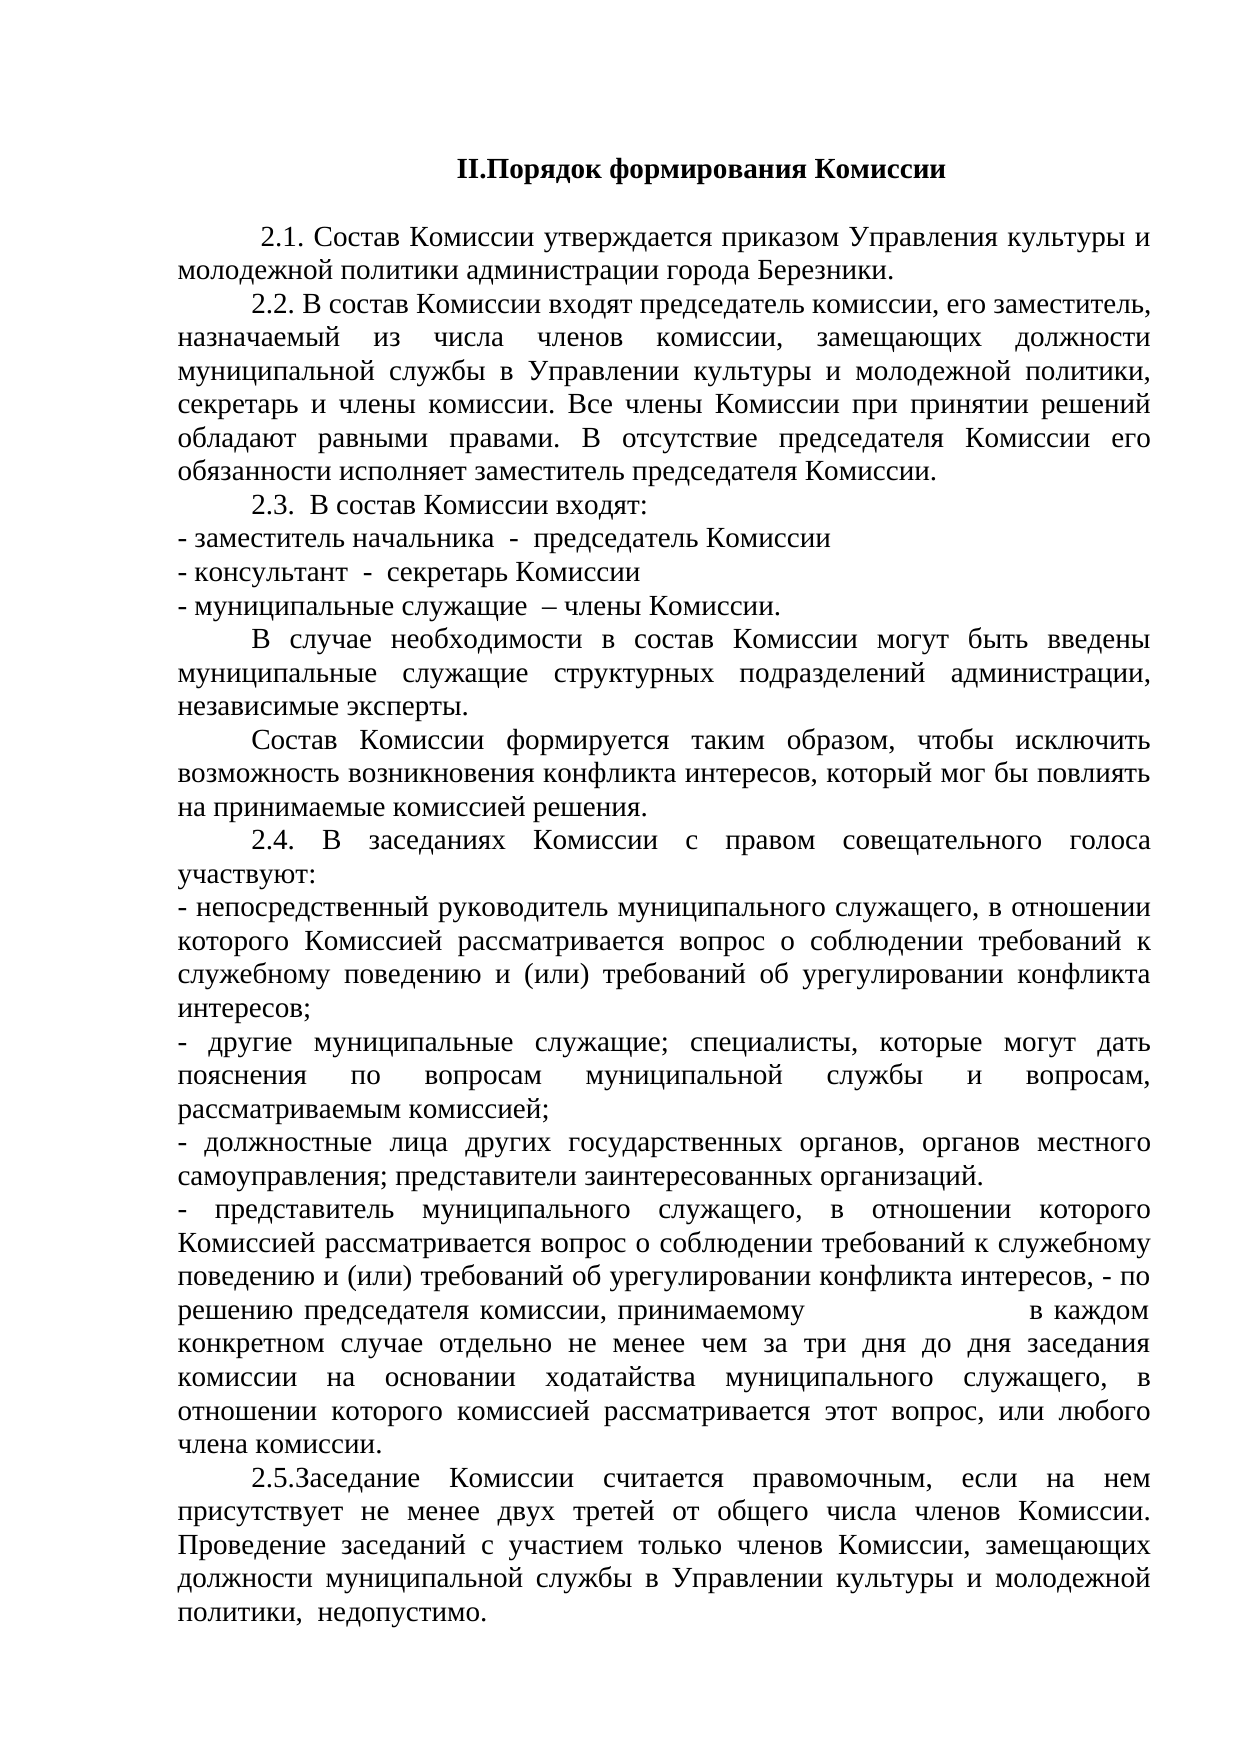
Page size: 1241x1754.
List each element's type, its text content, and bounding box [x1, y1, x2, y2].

list - другие муниципальные служащие; специалисты, которые могут дать пояснения по вопросам муниципальной службы и вопросам, рассматриваемым комиссией; [177, 1024, 1152, 1124]
list 2.2. В состав Комиссии входят председатель комиссии, его заместитель, назначаемый из числа членов комиссии, замещающих должности муниципальной службы в Управлении культуры и молодежной политики, секретарь и члены комиссии. Все члены Комиссии при принятии решений обладают равными правами. В отсутствие председателя Комиссии его обязанности исполняет заместитель председателя Комиссии. [177, 286, 1152, 487]
list II.Порядок формирования Комиссии [177, 152, 1152, 185]
text - заместитель начальника - председатель Комиссии [177, 521, 1152, 554]
list 2.1. Состав Комиссии утверждается приказом Управления культуры и молодежной политики администрации города Березники. [177, 219, 1152, 286]
list - должностные лица других государственных органов, органов местного самоуправления; представители заинтересованных организаций. [177, 1124, 1152, 1191]
list Состав Комиссии формируется таким образом, чтобы исключить возможность возникновения конфликта интересов, который мог бы повлиять на принимаемые комиссией решения. [177, 722, 1152, 822]
list - муниципальные служащие – члены Комиссии. [177, 588, 1152, 621]
list - непосредственный руководитель муниципального служащего, в отношении которого Комиссией рассматривается вопрос о соблюдении требований к служебному поведению и (или) требований об урегулировании конфликта интересов; [177, 889, 1152, 1024]
list - представитель муниципального служащего, в отношении которого Комиссией рассматривается вопрос о соблюдении требований к служебному поведению и (или) требований об урегулировании конфликта интересов, - по решению председателя комиссии, принимаемому в каждом конкретном случае отдельно не менее чем за три дня до дня заседания комиссии на основании ходатайства муниципального служащего, в отношении которого комиссией рассматривается этот вопрос, или любого члена комиссии. [177, 1191, 1152, 1460]
list 2.4. В заседаниях Комиссии с правом совещательного голоса участвуют: [177, 822, 1152, 889]
list В случае необходимости в состав Комиссии могут быть введены муниципальные служащие структурных подразделений администрации, независимые эксперты. [177, 621, 1152, 722]
list 2.3. В состав Комиссии входят: [177, 487, 1152, 521]
text - консультант - секретарь Комиссии [177, 554, 1152, 588]
list 2.5.Заседание Комиссии считается правомочным, если на нем присутствует не менее двух третей от общего числа членов Комиссии. Проведение заседаний с участием только членов Комиссии, замещающих должности муниципальной службы в Управлении культуры и молодежной политики, недопустимо. [177, 1460, 1152, 1627]
